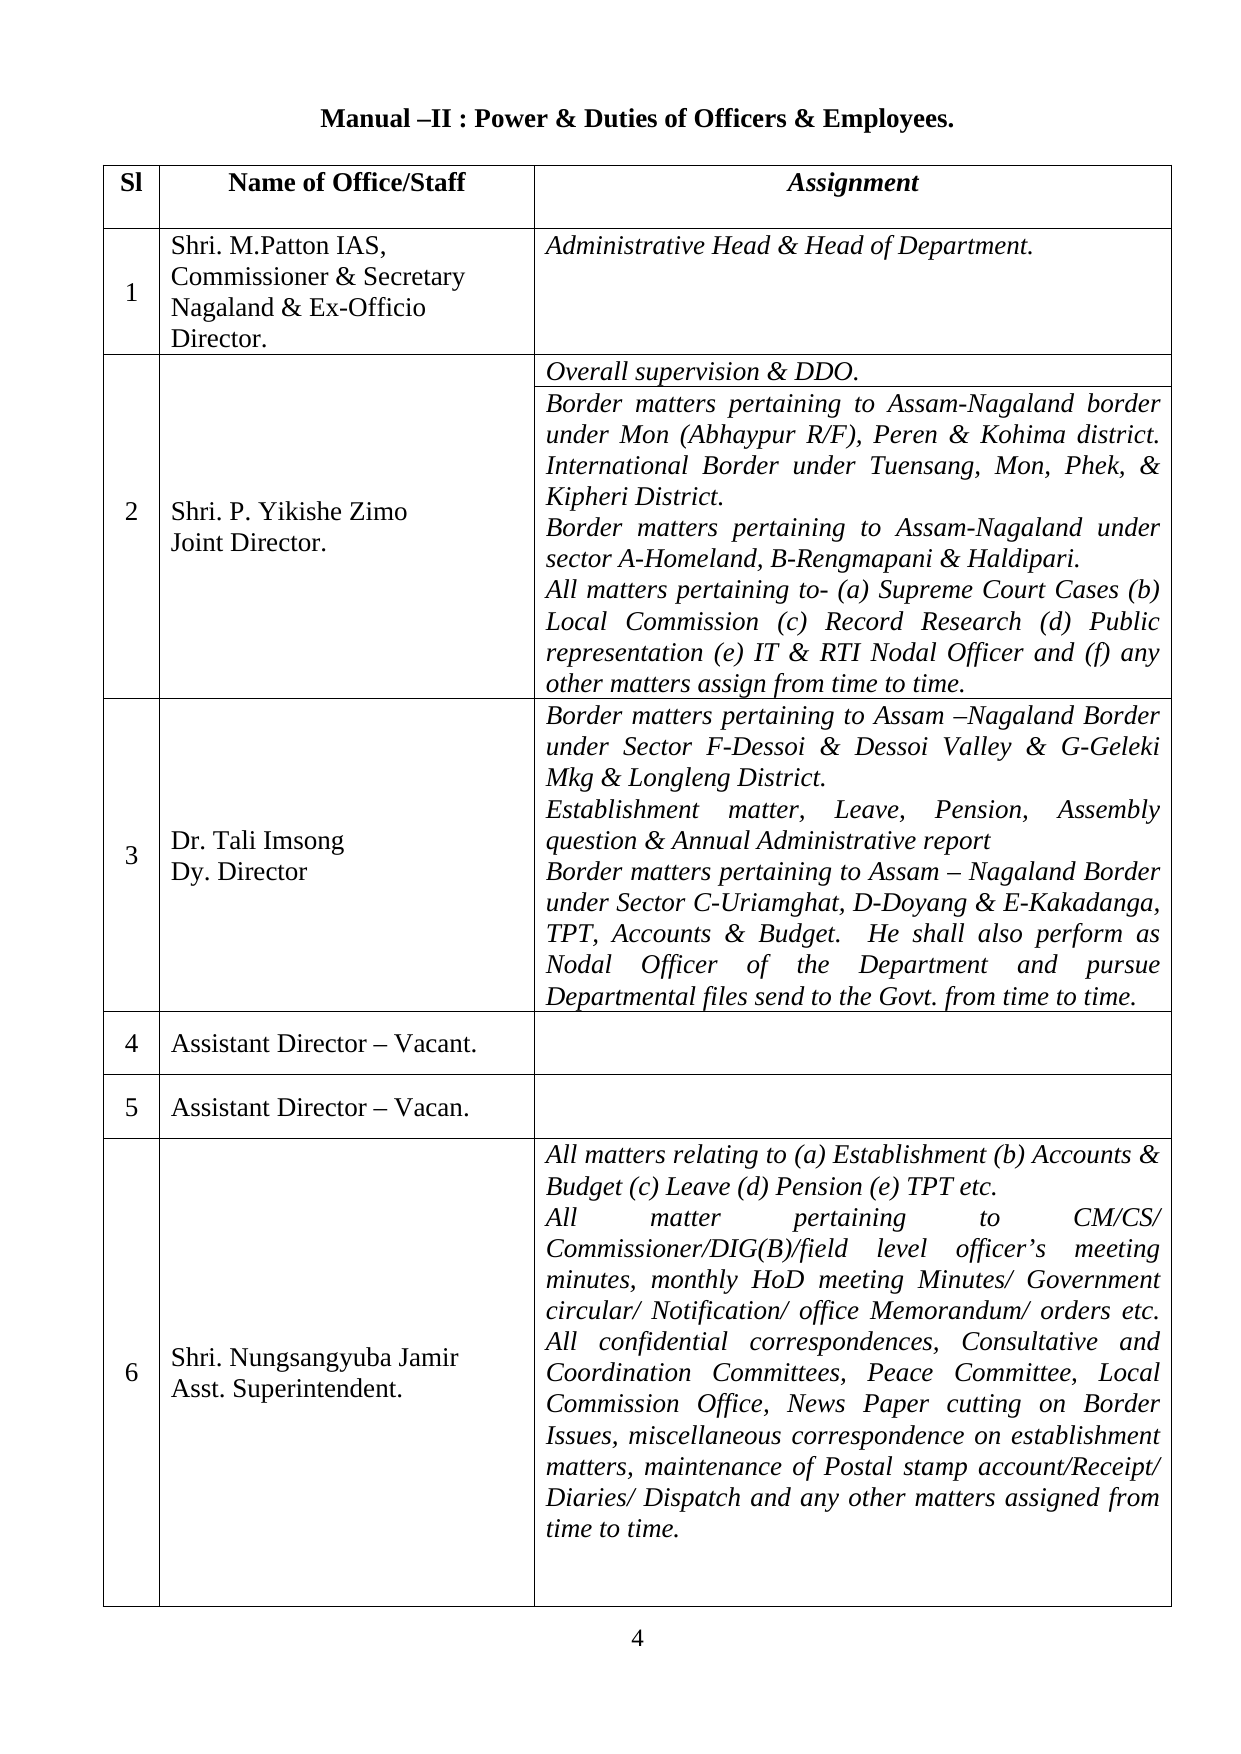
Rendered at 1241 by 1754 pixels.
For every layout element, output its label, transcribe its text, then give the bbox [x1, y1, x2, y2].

table_cell 3 [104, 699, 159, 1011]
table_header Name of Office/Staff [160, 166, 534, 228]
table_cell 4 [104, 1012, 159, 1074]
table_cell Assistant Director – Vacant. [160, 1012, 534, 1074]
table_cell [535, 1012, 1171, 1074]
table_cell 2 [104, 355, 159, 698]
table_cell Administrative Head & Head of Department. [535, 229, 1171, 353]
table_cell All matters relating to (a) Establishment (b) Accounts & Budget (c) Leave (d) Pension (e) TPT etc. All matter pertaining to CM/CS/ Commissioner/DIG(B)/field level officer’s meeting minutes, monthly HoD meeting Minutes/ Government circular/ Notification/ office Memorandum/ orders etc. All confidential correspondences, Consultative and Coordination Committees, Peace Committee, Local Commission Office, News Paper cutting on Border Issues, miscellaneous correspondence on establishment matters, maintenance of Postal stamp account/Receipt/ Diaries/ Dispatch and any other matters assigned from time to time. [535, 1139, 1171, 1606]
table_header Sl [104, 166, 159, 228]
table_cell 5 [104, 1075, 159, 1137]
table_header Assignment [535, 166, 1171, 228]
table_cell 1 [104, 229, 159, 353]
table_cell Shri. P. Yikishe Zimo Joint Director. [160, 355, 534, 698]
table_cell Border matters pertaining to Assam-Nagaland border under Mon (Abhaypur R/F), Peren & Kohima district. International Border under Tuensang, Mon, Phek, & Kipheri District. Border matters pertaining to Assam-Nagaland under sector A-Homeland, B-Rengmapani & Haldipari. All matters pertaining to- (a) Supreme Court Cases (b) Local Commission (c) Record Research (d) Public representation (e) IT & RTI Nodal Officer and (f) any other matters assign from time to time. [535, 387, 1171, 698]
table_cell Shri. Nungsangyuba Jamir Asst. Superintendent. [160, 1139, 534, 1606]
table_cell Overall supervision & DDO. [535, 355, 1171, 386]
text Manual –II : Power & Duties of Officers & Employees. [131, 102, 1144, 133]
table_cell Assistant Director – Vacan. [160, 1075, 534, 1137]
table_cell Dr. Tali Imsong Dy. Director [160, 699, 534, 1011]
table_cell 6 [104, 1139, 159, 1606]
table_cell Border matters pertaining to Assam –Nagaland Border under Sector F-Dessoi & Dessoi Valley & G-Geleki Mkg & Longleng District. Establishment matter, Leave, Pension, Assembly question & Annual Administrative report Border matters pertaining to Assam – Nagaland Border under Sector C-Uriamghat, D-Doyang & E-Kakadanga, TPT, Accounts & Budget. He shall also perform as Nodal Officer of the Department and pursue Departmental files send to the Govt. from time to time. [535, 699, 1171, 1011]
table_cell [535, 1075, 1171, 1137]
table_cell Shri. M.Patton IAS, Commissioner & Secretary Nagaland & Ex-Officio Director. [160, 229, 534, 353]
